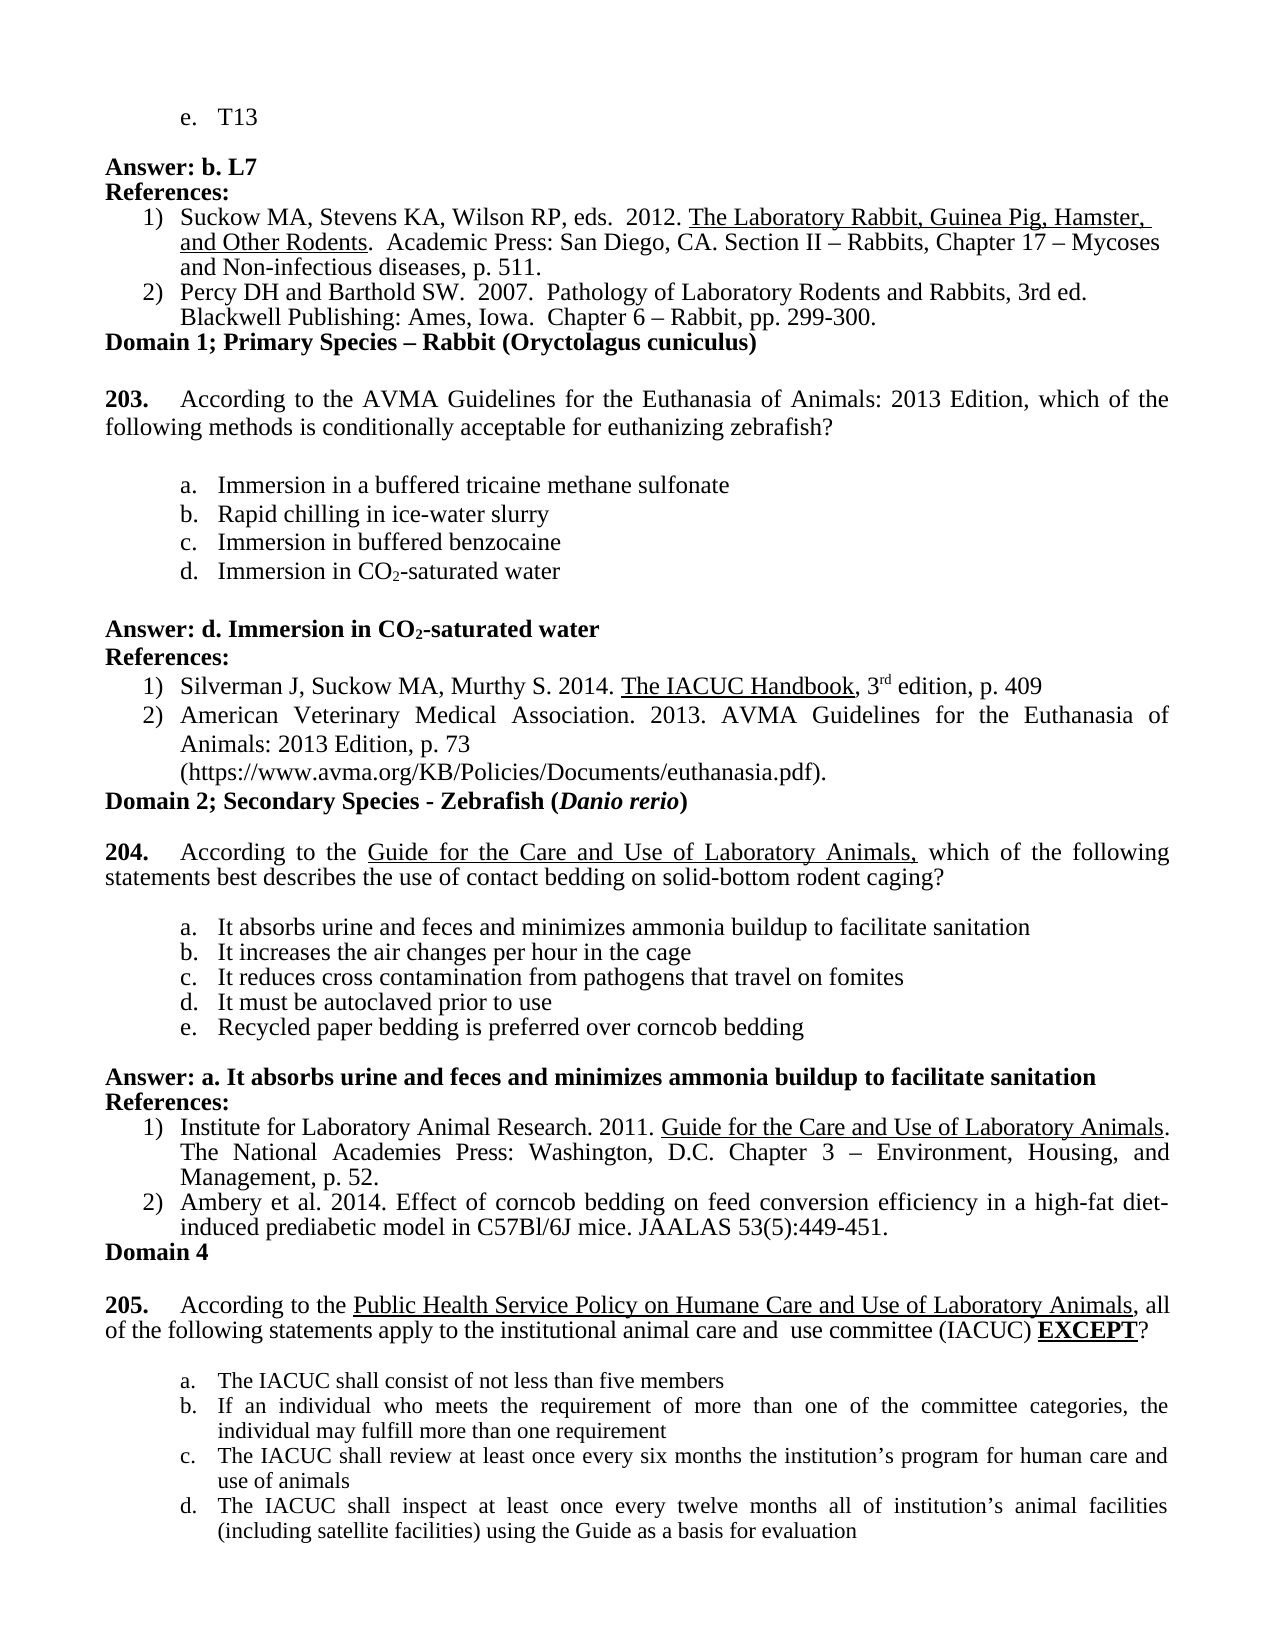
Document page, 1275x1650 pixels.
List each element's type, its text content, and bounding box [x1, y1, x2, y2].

text 1) Suckow MA, Stevens KA, Wilson RP, eds. 2012. The Laboratory Rabbit, Guinea Pig, Hamster, and Other Rodents. Academic Press: San Diego, CA. Section II – Rabbits, Chapter 17 – Mycoses and Non-infectious diseases, p. 511. [142, 205, 1170, 280]
text Domain 2; Secondary Species - Zebrafish (Danio rerio) [105, 786, 1170, 815]
text 205. According to the Public Health Service Policy on Humane Care and Use of Laboratory Animals, all of the following statements apply to the institutional animal care and use committee (IACUC) EXCEPT? [105, 1294, 1170, 1344]
text Answer: d. Immersion in CO2-saturated water [105, 614, 1170, 642]
list It must be autoclaved prior to use [180, 990, 1170, 1015]
list Ambery et al. 2014. Effect of corncob bedding on feed conversion efficiency in a high-fat diet-induced prediabetic model in C57Bl/6J mice. JAALAS 53(5):449-451. [142, 1190, 1170, 1240]
text 204. According to the Guide for the Care and Use of Laboratory Animals, which of the following statements best describes the use of contact bedding on solid-bottom rodent caging? [105, 840, 1170, 890]
list T13 [180, 105, 1170, 130]
list The IACUC shall consist of not less than five members [180, 1369, 1170, 1394]
list It reduces cross contamination from pathogens that travel on fomites [180, 965, 1170, 990]
text d. Immersion in CO2-saturated water [180, 556, 1170, 585]
list The IACUC shall review at least once every six months the institution’s program for human care and use of animals [180, 1444, 1170, 1494]
text Answer: b. L7 [105, 155, 1170, 180]
list Recycled paper bedding is preferred over corncob bedding [180, 1015, 1170, 1040]
text c. Immersion in buffered benzocaine [180, 527, 1170, 556]
text b. Rapid chilling in ice-water slurry [180, 499, 1170, 527]
list Institute for Laboratory Animal Research. 2011. Guide for the Care and Use of Laboratory Animals. The National Academies Press: Washington, D.C. Chapter 3 – Environment, Housing, and Management, p. 52. [142, 1115, 1170, 1190]
text (https://www.avma.org/KB/Policies/Documents/euthanasia.pdf). [142, 757, 1170, 786]
text References: [105, 1090, 1170, 1115]
text Domain 1; Primary Species – Rabbit (Oryctolagus cuniculus) [105, 330, 1170, 355]
text References: [105, 642, 1170, 671]
list It increases the air changes per hour in the cage [180, 940, 1170, 965]
text a. Immersion in a buffered tricaine methane sulfonate [180, 470, 1170, 499]
text References: [105, 180, 1170, 205]
text Answer: a. It absorbs urine and feces and minimizes ammonia buildup to facilitate sanitation [105, 1065, 1170, 1090]
text Domain 4 [105, 1240, 1170, 1265]
text 2) Percy DH and Barthold SW. 2007. Pathology of Laboratory Rodents and Rabbits, 3rd ed. Blackwell Publishing: Ames, Iowa. Chapter 6 – Rabbit, pp. 299-300. [142, 280, 1170, 330]
list The IACUC shall inspect at least once every twelve months all of institution’s animal facilities (including satellite facilities) using the Guide as a basis for evaluation [180, 1494, 1170, 1544]
text 2) American Veterinary Medical Association. 2013. AVMA Guidelines for the Euthanasia of Animals: 2013 Edition, p. 73 [142, 700, 1170, 757]
text 203. According to the AVMA Guidelines for the Euthanasia of Animals: 2013 Edition, which of the following methods is conditionally acceptable for euthanizing zebrafish? [105, 384, 1170, 441]
list If an individual who meets the requirement of more than one of the committee categories, the individual may fulfill more than one requirement [180, 1394, 1170, 1444]
text 1) Silverman J, Suckow MA, Murthy S. 2014. The IACUC Handbook, 3rd edition, p. 409 [142, 671, 1170, 700]
list It absorbs urine and feces and minimizes ammonia buildup to facilitate sanitation [180, 915, 1170, 940]
